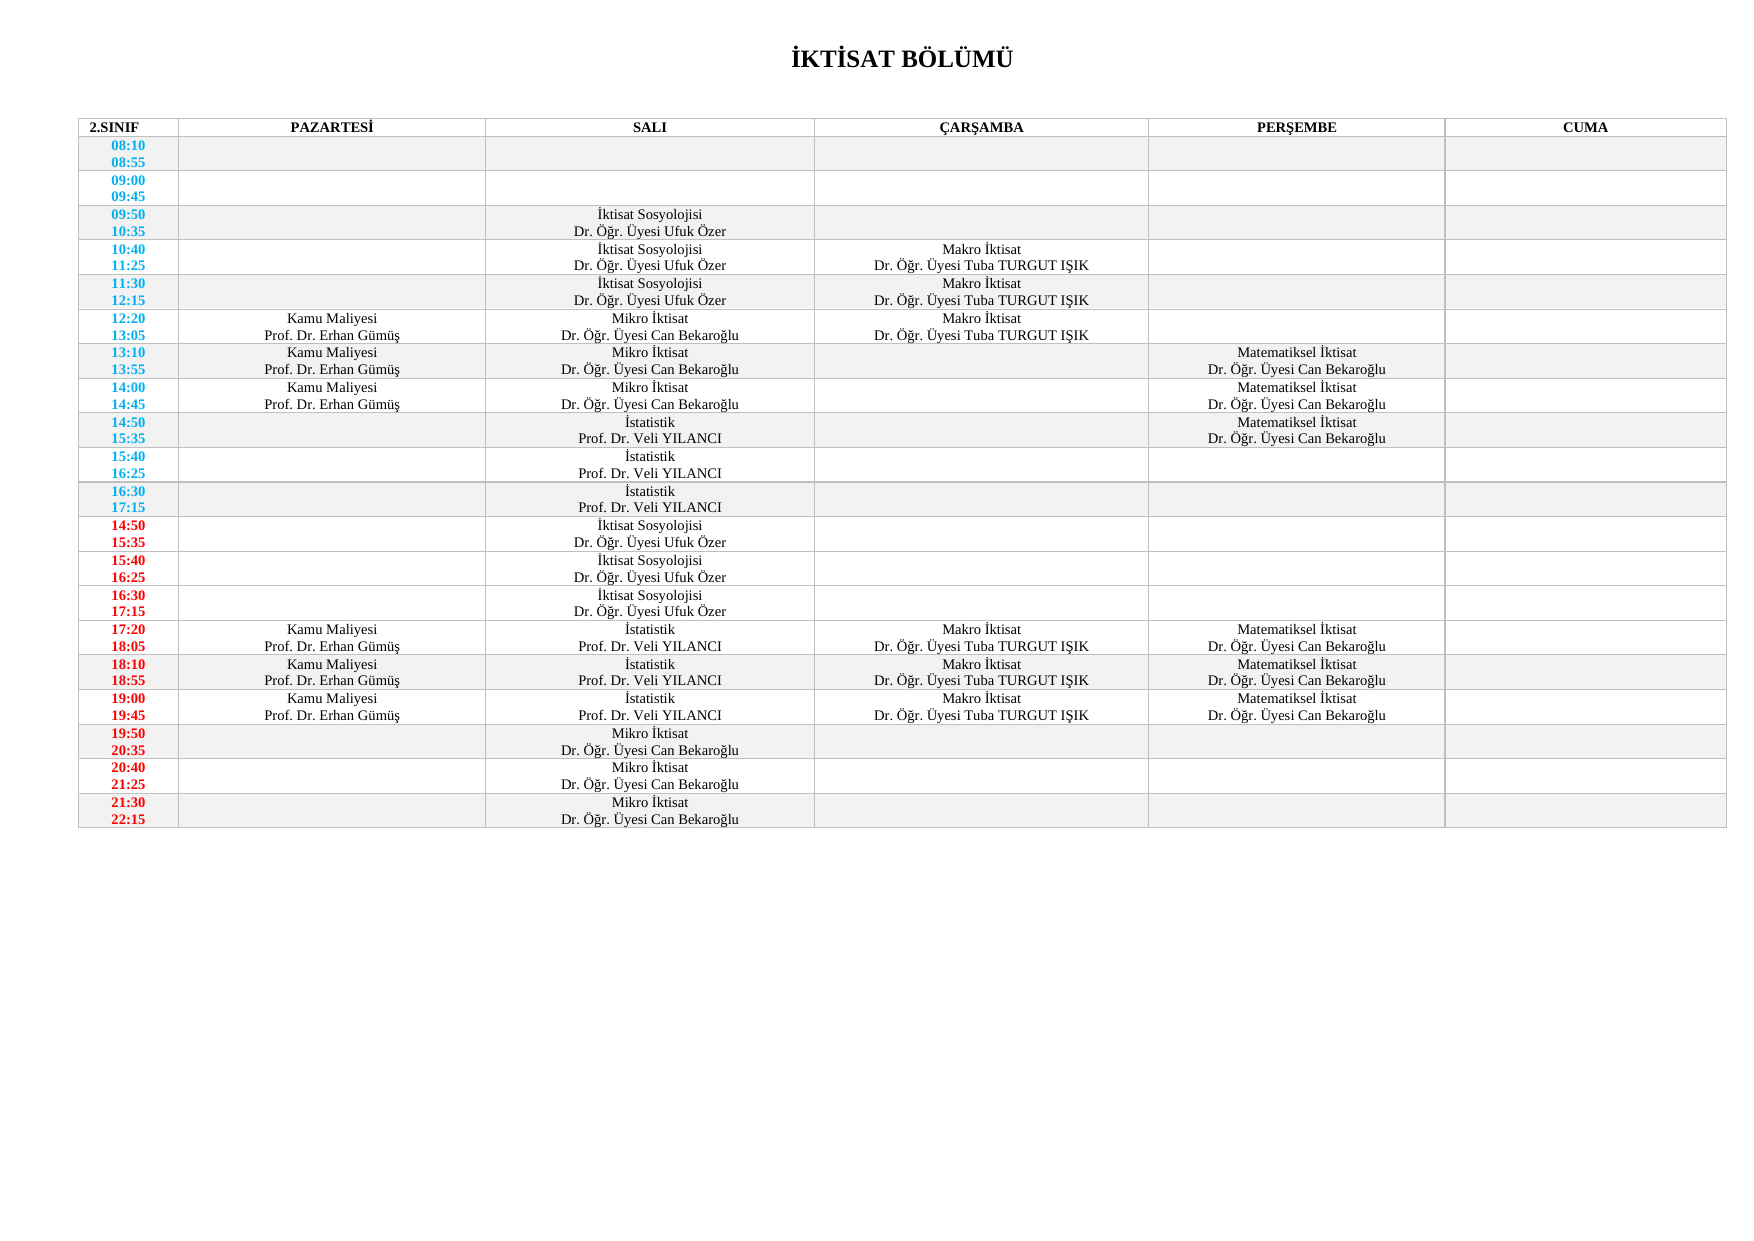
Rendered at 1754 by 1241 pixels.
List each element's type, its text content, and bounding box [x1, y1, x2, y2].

table_cell [1446, 206, 1726, 239]
table_cell [815, 517, 1148, 551]
table_cell [179, 725, 485, 758]
table_cell 21:30 22:15 [79, 794, 178, 827]
table_cell Kamu Maliyesi Prof. Dr. Erhan Gümüş [179, 379, 485, 412]
table_cell 19:50 20:35 [79, 725, 178, 758]
table_cell Mikro İktisat Dr. Öğr. Üyesi Can Bekaroğlu [486, 344, 814, 378]
table_cell [815, 344, 1148, 378]
table_cell Kamu Maliyesi Prof. Dr. Erhan Gümüş [179, 621, 485, 654]
table_cell 09:50 10:35 [79, 206, 178, 239]
table_cell [1446, 552, 1726, 585]
table_cell [1149, 171, 1444, 205]
table_cell Mikro İktisat Dr. Öğr. Üyesi Can Bekaroğlu [486, 794, 814, 827]
table_cell Mikro İktisat Dr. Öğr. Üyesi Can Bekaroğlu [486, 725, 814, 758]
table_cell [179, 483, 485, 516]
table_cell Matematiksel İktisat Dr. Öğr. Üyesi Can Bekaroğlu [1149, 413, 1444, 447]
table_cell İktisat Sosyolojisi Dr. Öğr. Üyesi Ufuk Özer [486, 275, 814, 308]
table_cell [1149, 517, 1444, 551]
table_cell [179, 552, 485, 585]
table_cell Makro İktisat Dr. Öğr. Üyesi Tuba TURGUT IŞIK [815, 310, 1148, 343]
table_cell [1446, 448, 1726, 481]
table_cell [1149, 483, 1444, 516]
table_cell 15:40 16:25 [79, 552, 178, 585]
table_cell [815, 483, 1148, 516]
table_cell [1446, 344, 1726, 378]
table_cell İktisat Sosyolojisi Dr. Öğr. Üyesi Ufuk Özer [486, 240, 814, 274]
table_cell İktisat Sosyolojisi Dr. Öğr. Üyesi Ufuk Özer [486, 586, 814, 620]
table_cell [179, 448, 485, 481]
table_cell [1149, 137, 1444, 170]
table_cell [1446, 310, 1726, 343]
table_cell 14:00 14:45 [79, 379, 178, 412]
table_cell [1149, 586, 1444, 620]
table_cell İstatistik Prof. Dr. Veli YILANCI [486, 690, 814, 723]
table_cell [1149, 552, 1444, 585]
table_header 2.SINIF [79, 119, 178, 136]
table_cell [179, 275, 485, 308]
table_cell [815, 552, 1148, 585]
table_cell İktisat Sosyolojisi Dr. Öğr. Üyesi Ufuk Özer [486, 552, 814, 585]
table_cell 08:10 08:55 [79, 137, 178, 170]
table_cell Kamu Maliyesi Prof. Dr. Erhan Gümüş [179, 655, 485, 689]
table_cell [179, 240, 485, 274]
table_cell Makro İktisat Dr. Öğr. Üyesi Tuba TURGUT IŞIK [815, 690, 1148, 723]
table_cell Kamu Maliyesi Prof. Dr. Erhan Gümüş [179, 690, 485, 723]
table_cell [179, 794, 485, 827]
table_cell Kamu Maliyesi Prof. Dr. Erhan Gümüş [179, 310, 485, 343]
table_cell Matematiksel İktisat Dr. Öğr. Üyesi Can Bekaroğlu [1149, 344, 1444, 378]
table_cell [1446, 621, 1726, 654]
table_cell [1149, 206, 1444, 239]
table_cell 16:30 17:15 [79, 483, 178, 516]
table_cell [815, 794, 1148, 827]
table_cell Matematiksel İktisat Dr. Öğr. Üyesi Can Bekaroğlu [1149, 655, 1444, 689]
table_cell [1149, 759, 1444, 793]
table_cell 18:10 18:55 [79, 655, 178, 689]
table_cell [815, 448, 1148, 481]
table_cell [179, 171, 485, 205]
table_cell [815, 206, 1148, 239]
table_cell 09:00 09:45 [79, 171, 178, 205]
table_cell [1149, 240, 1444, 274]
table_cell İstatistik Prof. Dr. Veli YILANCI [486, 413, 814, 447]
table_header PERŞEMBE [1149, 119, 1444, 136]
table_cell [1149, 725, 1444, 758]
table_cell Mikro İktisat Dr. Öğr. Üyesi Can Bekaroğlu [486, 310, 814, 343]
table_cell 15:40 16:25 [79, 448, 178, 481]
table_cell [1446, 794, 1726, 827]
table_cell [486, 137, 814, 170]
table_cell 12:20 13:05 [79, 310, 178, 343]
table_cell [815, 759, 1148, 793]
table_cell [1149, 794, 1444, 827]
table_cell [1149, 275, 1444, 308]
table_cell İstatistik Prof. Dr. Veli YILANCI [486, 621, 814, 654]
table_cell Mikro İktisat Dr. Öğr. Üyesi Can Bekaroğlu [486, 379, 814, 412]
table_cell [1446, 586, 1726, 620]
table_header ÇARŞAMBA [815, 119, 1148, 136]
table_cell 20:40 21:25 [79, 759, 178, 793]
table_cell 10:40 11:25 [79, 240, 178, 274]
table_cell [179, 517, 485, 551]
table_cell [179, 759, 485, 793]
table_cell 17:20 18:05 [79, 621, 178, 654]
table_cell İktisat Sosyolojisi Dr. Öğr. Üyesi Ufuk Özer [486, 206, 814, 239]
table_cell [179, 137, 485, 170]
table_cell Matematiksel İktisat Dr. Öğr. Üyesi Can Bekaroğlu [1149, 621, 1444, 654]
table_cell [815, 137, 1148, 170]
table_cell [1149, 448, 1444, 481]
table_cell [815, 413, 1148, 447]
table_cell [1446, 517, 1726, 551]
table_cell [815, 725, 1148, 758]
table_cell [1149, 310, 1444, 343]
table_cell Mikro İktisat Dr. Öğr. Üyesi Can Bekaroğlu [486, 759, 814, 793]
table_cell [1446, 655, 1726, 689]
table_cell [1446, 275, 1726, 308]
table_cell [1446, 171, 1726, 205]
table_cell [1446, 759, 1726, 793]
table_cell [179, 206, 485, 239]
table_cell Makro İktisat Dr. Öğr. Üyesi Tuba TURGUT IŞIK [815, 655, 1148, 689]
table_cell [815, 379, 1148, 412]
table_cell İstatistik Prof. Dr. Veli YILANCI [486, 448, 814, 481]
table_cell [1446, 379, 1726, 412]
table_cell [1446, 690, 1726, 723]
table_cell İktisat Sosyolojisi Dr. Öğr. Üyesi Ufuk Özer [486, 517, 814, 551]
table_cell 16:30 17:15 [79, 586, 178, 620]
table_cell [486, 171, 814, 205]
table_cell 19:00 19:45 [79, 690, 178, 723]
table_cell Makro İktisat Dr. Öğr. Üyesi Tuba TURGUT IŞIK [815, 621, 1148, 654]
table_cell [815, 171, 1148, 205]
table_header CUMA [1446, 119, 1726, 136]
table_header SALI [486, 119, 814, 136]
table_cell [1446, 137, 1726, 170]
table_cell [1446, 240, 1726, 274]
table_header PAZARTESİ [179, 119, 485, 136]
table_cell [179, 413, 485, 447]
table_cell 11:30 12:15 [79, 275, 178, 308]
table_cell 14:50 15:35 [79, 413, 178, 447]
table_cell İstatistik Prof. Dr. Veli YILANCI [486, 483, 814, 516]
table_cell Matematiksel İktisat Dr. Öğr. Üyesi Can Bekaroğlu [1149, 690, 1444, 723]
table_cell [815, 586, 1148, 620]
table_cell 14:50 15:35 [79, 517, 178, 551]
table_cell [1446, 725, 1726, 758]
table_cell 13:10 13:55 [79, 344, 178, 378]
table_cell [1446, 413, 1726, 447]
table_cell Makro İktisat Dr. Öğr. Üyesi Tuba TURGUT IŞIK [815, 240, 1148, 274]
table_cell Makro İktisat Dr. Öğr. Üyesi Tuba TURGUT IŞIK [815, 275, 1148, 308]
table_cell Matematiksel İktisat Dr. Öğr. Üyesi Can Bekaroğlu [1149, 379, 1444, 412]
table_cell İstatistik Prof. Dr. Veli YILANCI [486, 655, 814, 689]
table_cell [1446, 483, 1726, 516]
table_cell Kamu Maliyesi Prof. Dr. Erhan Gümüş [179, 344, 485, 378]
table_cell [179, 586, 485, 620]
